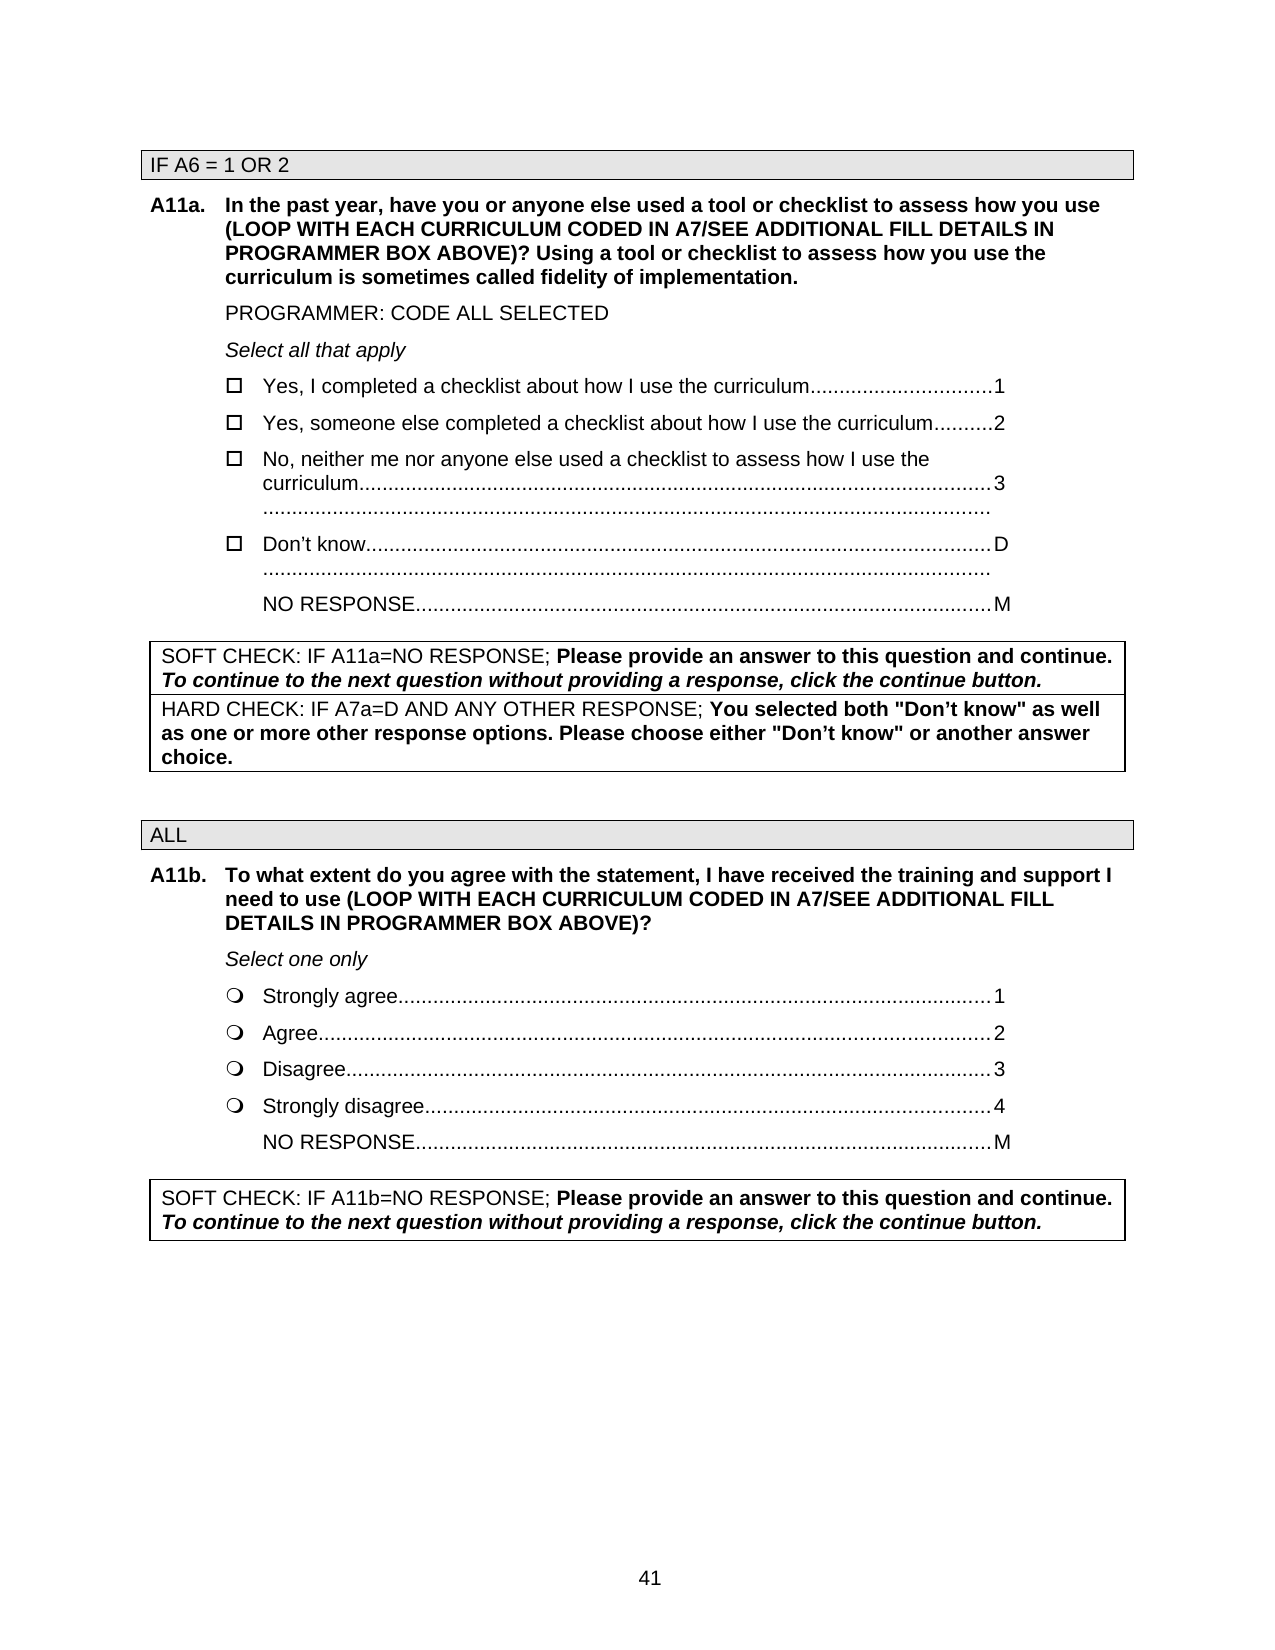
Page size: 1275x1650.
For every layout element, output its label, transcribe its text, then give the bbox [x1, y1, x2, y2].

text No, neither me nor anyone else used a checklist to assess how I use the curriculum 3 [225, 447, 956, 519]
text Yes, I completed a checklist about how I use the curriculum 1 [225, 374, 1125, 398]
text Strongly agree 1 [225, 984, 956, 1008]
text ALL [142, 821, 1133, 849]
text Select all that apply [225, 337, 891, 361]
text IF A6 = 1 OR 2 [142, 151, 1133, 179]
text NO RESPONSE M [262, 592, 956, 616]
text Agree 2 [225, 1020, 956, 1044]
text Yes, someone else completed a checklist about how I use the curriculum 2 [225, 411, 966, 434]
table_cell HARD CHECK: IF A7a=D AND ANY OTHER RESPONSE; You selected both "Don’t know" as well as one or more other response options. Please choose either "Don’t know" or another answer choice. [151, 695, 1124, 771]
text NO RESPONSE M [262, 1130, 956, 1154]
table_header SOFT CHECK: IF A11a=NO RESPONSE; Please provide an answer to this question and continue. To continue to the next question without providing a response, click the continue button. [151, 642, 1124, 694]
table_header SOFT CHECK: IF A11b=NO RESPONSE; Please provide an answer to this question and continue. To continue to the next question without providing a response, click the continue button. [151, 1180, 1124, 1240]
text PROGRAMMER: CODE ALL SELECTED [150, 301, 1125, 325]
text A11b. To what extent do you agree with the statement, I have received the training and support I need to use (LOOP WITH EACH CURRICULUM CODED IN A7/SEE ADDITIONAL FILL DETAILS IN PROGRAMMER BOX ABOVE)? [150, 863, 1125, 935]
text Disagree 3 [225, 1057, 956, 1081]
text Select one only [225, 947, 891, 971]
text Strongly disagree 4 [225, 1093, 956, 1117]
text A11a. In the past year, have you or anyone else used a tool or checklist to assess how you use (LOOP WITH EACH CURRICULUM CODED IN A7/SEE ADDITIONAL FILL DETAILS IN PROGRAMMER BOX ABOVE)? Using a tool or checklist to assess how you use the curriculum is sometimes called fidelity of implementation. [150, 193, 1125, 288]
text Don’t know D [225, 532, 956, 579]
